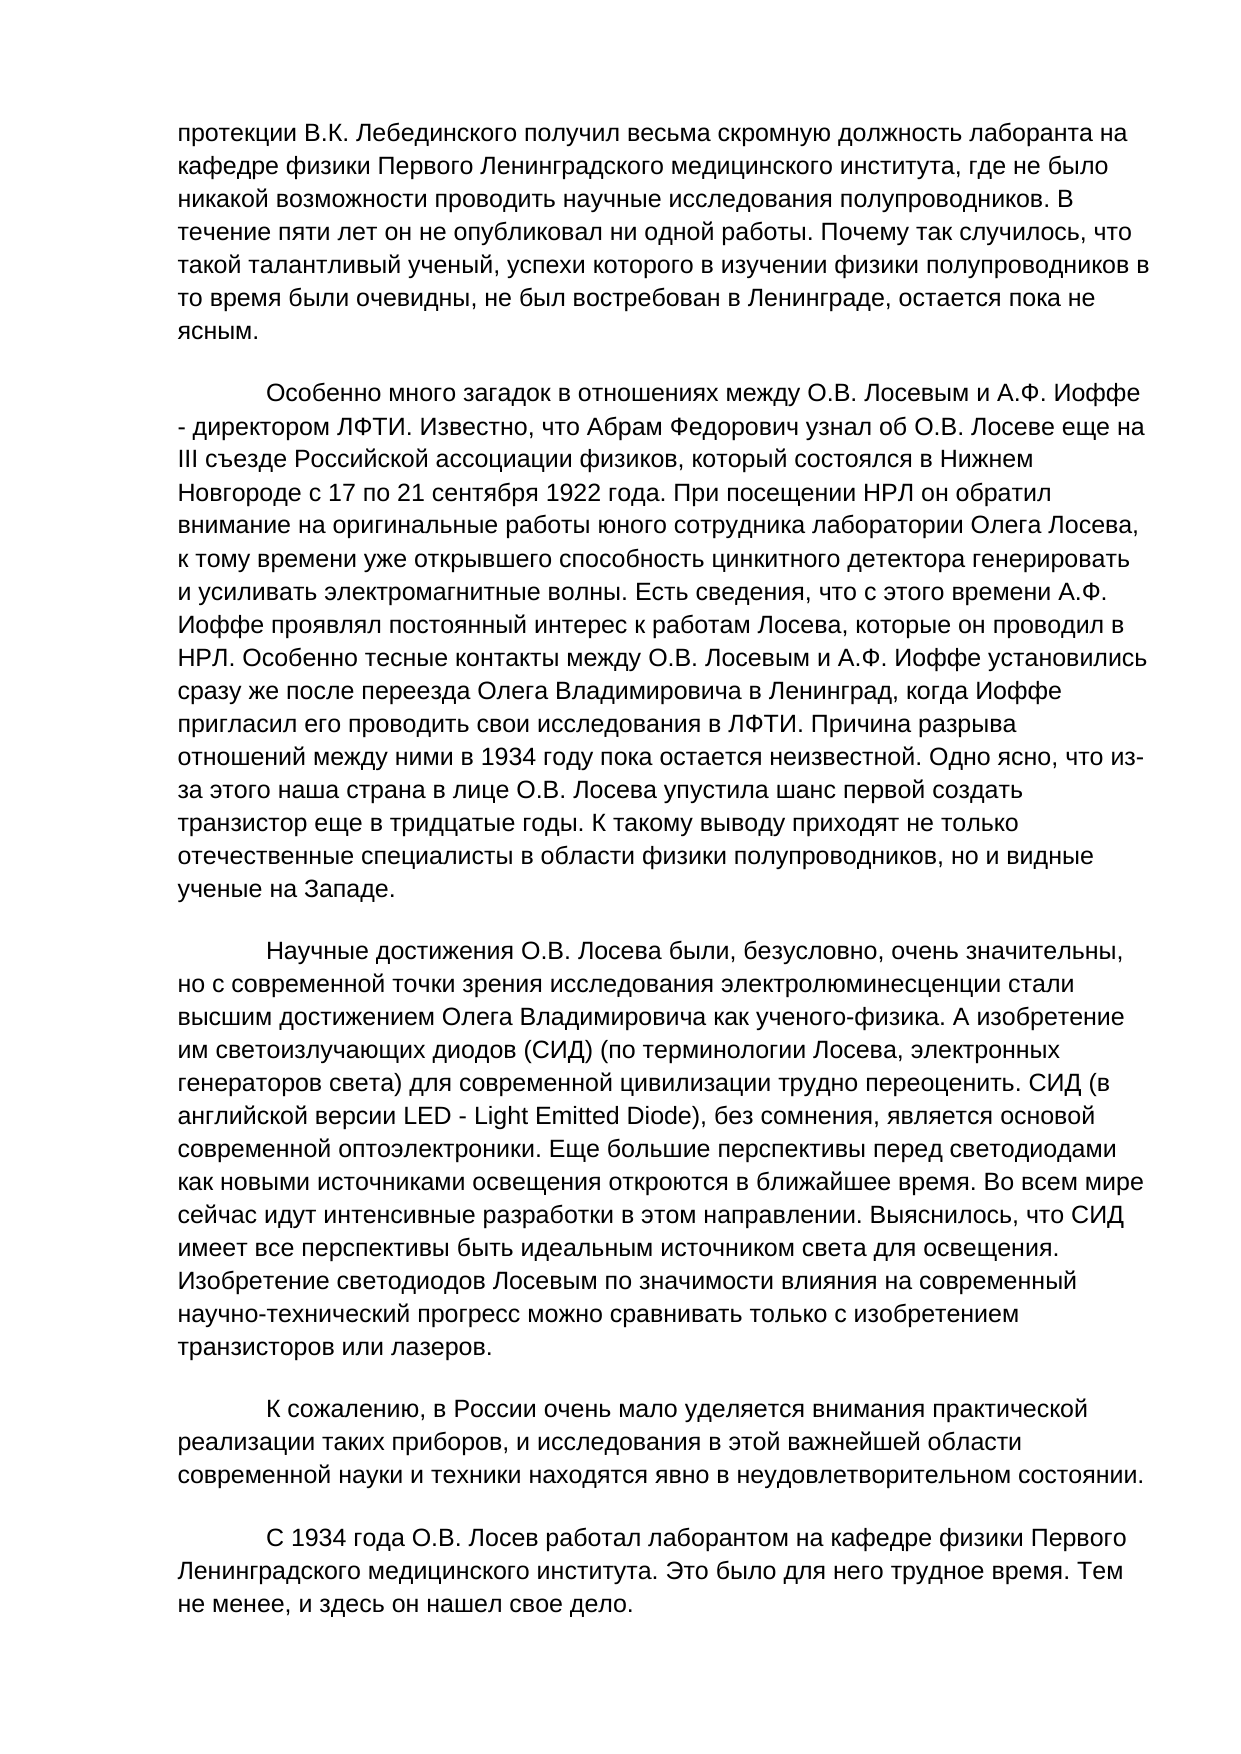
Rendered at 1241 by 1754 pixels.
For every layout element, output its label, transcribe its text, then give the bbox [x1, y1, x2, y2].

text Особенно много загадок в отношениях между О.В. Лосевым и А.Ф. Иоффе - директором ЛФТИ. Известно, что Абрам Федорович узнал об О.В. Лосеве еще на III съезде Российской ассоциации физиков, который состоялся в Нижнем Новгороде с 17 по 21 сентября 1922 года. При посещении НРЛ он обратил внимание на оригинальные работы юного сотрудника лаборатории Олега Лосева, к тому времени уже открывшего способность цинкитного детектора генерировать и усиливать электромагнитные волны. Есть сведения, что с этого времени А.Ф. Иоффе проявлял постоянный интерес к работам Лосева, которые он проводил в НРЛ. Особенно тесные контакты между О.В. Лосевым и А.Ф. Иоффе установились сразу же после переезда Олега Владимировича в Ленинград, когда Иоффе пригласил его проводить свои исследования в ЛФТИ. Причина разрыва отношений между ними в 1934 году пока остается неизвестной. Одно ясно, что из-за этого наша страна в лице О.В. Лосева упустила шанс первой создать транзистор еще в тридцатые годы. К такому выводу приходят не только отечественные специалисты в области физики полупроводников, но и видные ученые на Западе. [177, 378, 1152, 902]
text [177, 118, 1152, 345]
text Научные достижения О.В. Лосева были, безусловно, очень значительны, но с современной точки зрения исследования электролюминесценции стали высшим достижением Олега Владимировича как ученого-физика. А изобретение им светоизлучающих диодов (СИД) (по терминологии Лосева, электронных генераторов света) для современной цивилизации трудно переоценить. СИД (в английской версии LED - Light Emitted Diode), без сомнения, является основой современной оптоэлектроники. Еще большие перспективы перед светодиодами как новыми источниками освещения откроются в ближайшее время. Во всем мире сейчас идут интенсивные разработки в этом направлении. Выяснилось, что СИД имеет все перспективы быть идеальным источником света для освещения. Изобретение светодиодов Лосевым по значимости влияния на современный научно-технический прогресс можно сравнивать только с изобретением транзисторов или лазеров. [177, 936, 1152, 1361]
text К сожалению, в России очень мало уделяется внимания практической реализации таких приборов, и исследования в этой важнейшей области современной науки и техники находятся явно в неудовлетворительном состоянии. [177, 1394, 1152, 1489]
text С 1934 года О.В. Лосев работал лаборантом на кафедре физики Первого Ленинградского медицинского института. Это было для него трудное время. Тем не менее, и здесь он нашел свое дело. [177, 1523, 1152, 1617]
